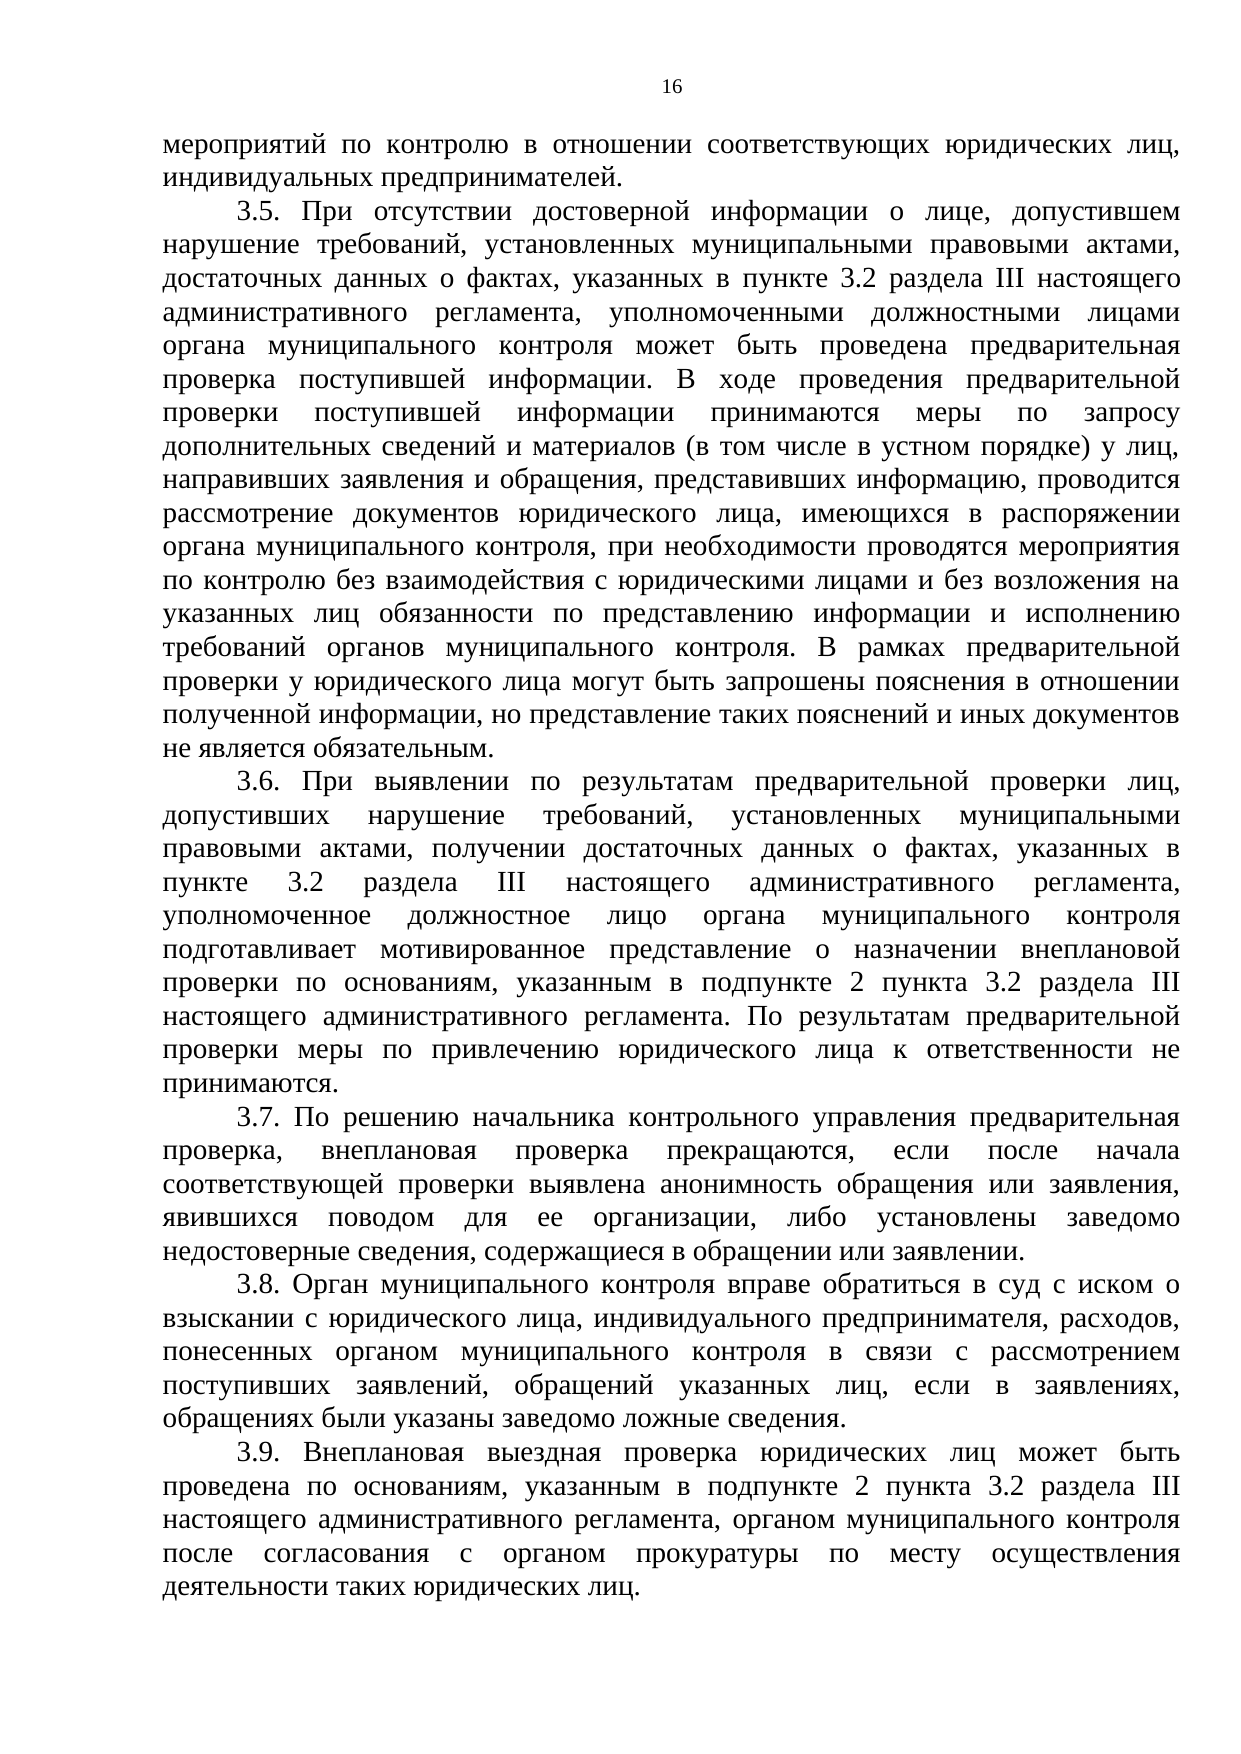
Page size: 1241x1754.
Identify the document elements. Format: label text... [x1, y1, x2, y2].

text 3.9. Внеплановая выездная проверка юридических лиц может быть проведена по основаниям, указанным в подпункте 2 пункта 3.2 раздела III настоящего административного регламента, органом муниципального контроля после согласования с органом прокуратуры по месту осуществления деятельности таких юридических лиц. [162, 1434, 1181, 1602]
text 3.8. Орган муниципального контроля вправе обратиться в суд с иском о взыскании с юридического лица, индивидуального предпринимателя, расходов, понесенных органом муниципального контроля в связи с рассмотрением поступивших заявлений, обращений указанных лиц, если в заявлениях, обращениях были указаны заведомо ложные сведения. [162, 1266, 1181, 1434]
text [162, 126, 1181, 193]
text 3.7. По решению начальника контрольного управления предварительная проверка, внеплановая проверка прекращаются, если после начала соответствующей проверки выявлена анонимность обращения или заявления, явившихся поводом для ее организации, либо установлены заведомо недостоверные сведения, содержащиеся в обращении или заявлении. [162, 1099, 1181, 1266]
text 3.5. При отсутствии достоверной информации о лице, допустившем нарушение требований, установленных муниципальными правовыми актами, достаточных данных о фактах, указанных в пункте 3.2 раздела III настоящего административного регламента, уполномоченными должностными лицами органа муниципального контроля может быть проведена предварительная проверка поступившей информации. В ходе проведения предварительной проверки поступившей информации принимаются меры по запросу дополнительных сведений и материалов (в том числе в устном порядке) у лиц, направивших заявления и обращения, представивших информацию, проводится рассмотрение документов юридического лица, имеющихся в распоряжении органа муниципального контроля, при необходимости проводятся мероприятия по контролю без взаимодействия с юридическими лицами и без возложения на указанных лиц обязанности по представлению информации и исполнению требований органов муниципального контроля. В рамках предварительной проверки у юридического лица могут быть запрошены пояснения в отношении полученной информации, но представление таких пояснений и иных документов не является обязательным. [162, 193, 1181, 763]
text 3.6. При выявлении по результатам предварительной проверки лиц, допустивших нарушение требований, установленных муниципальными правовыми актами, получении достаточных данных о фактах, указанных в пункте 3.2 раздела III настоящего административного регламента, уполномоченное должностное лицо органа муниципального контроля подготавливает мотивированное представление о назначении внеплановой проверки по основаниям, указанным в подпункте 2 пункта 3.2 раздела III настоящего административного регламента. По результатам предварительной проверки меры по привлечению юридического лица к ответственности не принимаются. [162, 763, 1181, 1099]
